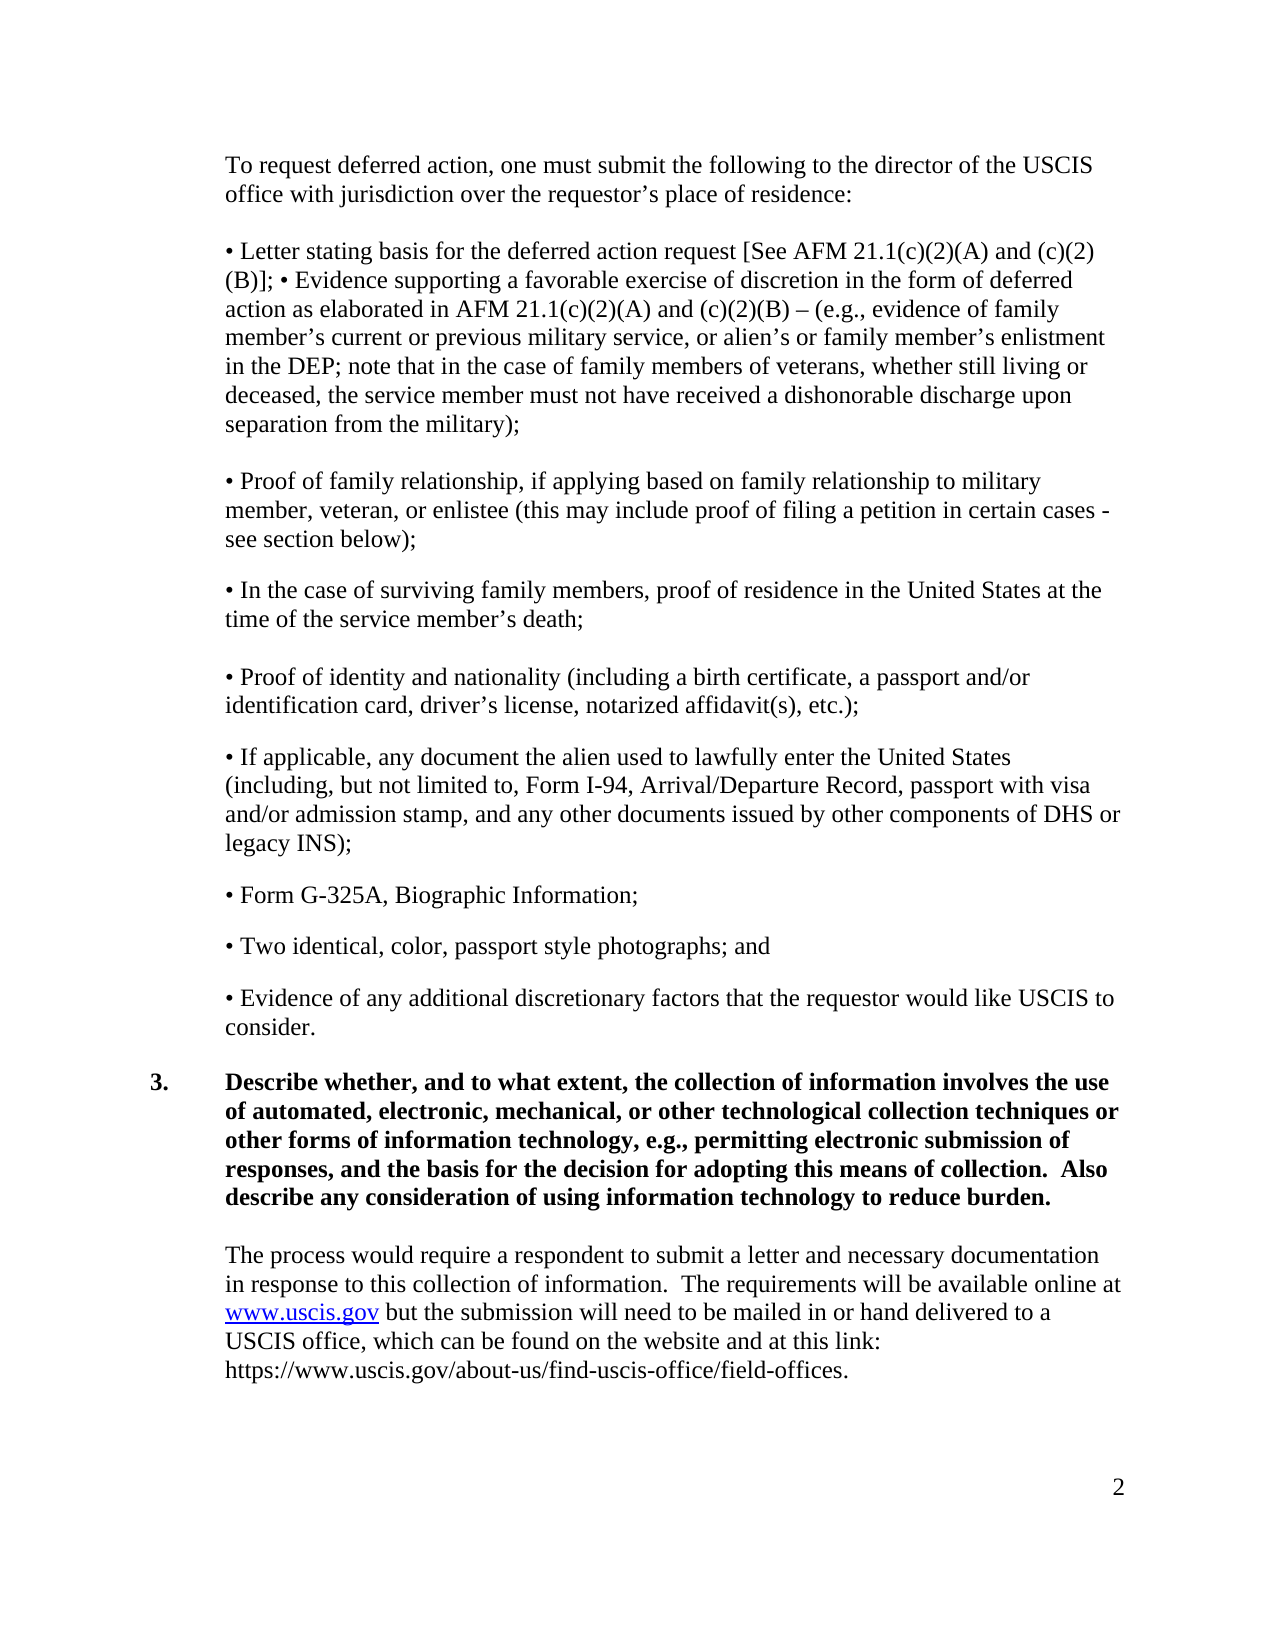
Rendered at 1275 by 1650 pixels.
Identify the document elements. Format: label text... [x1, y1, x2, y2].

text • Letter stating basis for the deferred action request [See AFM 21.1(c)(2)(A) and (c)(2)(B)]; • Evidence supporting a favorable exercise of discretion in the form of deferred action as elaborated in AFM 21.1(c)(2)(A) and (c)(2)(B) – (e.g., evidence of family member’s current or previous military service, or alien’s or family member’s enlistment in the DEP; note that in the case of family members of veterans, whether still living or deceased, the service member must not have received a dishonorable discharge upon separation from the military); [225, 236, 1125, 437]
text 3. Describe whether, and to what extent, the collection of information involves the use of automated, electronic, mechanical, or other technological collection techniques or other forms of information technology, e.g., permitting electronic submission of responses, and the basis for the decision for adopting this means of collection. Also describe any consideration of using information technology to reduce burden. [150, 1067, 1125, 1211]
text • Proof of family relationship, if applying based on family relationship to military member, veteran, or enlistee (this may include proof of filing a petition in certain cases - see section below); [225, 466, 1125, 552]
text The process would require a respondent to submit a letter and necessary documentation in response to this collection of information. The requirements will be available online at www.uscis.gov but the submission will need to be mailed in or hand delivered to a USCIS office, which can be found on the website and at this link: https://www.uscis.gov/about-us/find-uscis-office/field-offices. [225, 1240, 1125, 1384]
text To request deferred action, one must submit the following to the director of the USCIS office with jurisdiction over the requestor’s place of residence: [225, 150, 1125, 207]
text • Proof of identity and nationality (including a birth certificate, a passport and/or identification card, driver’s license, notarized affidavit(s), etc.); [225, 662, 1125, 719]
text • Evidence of any additional discretionary factors that the requestor would like USCIS to consider. [225, 983, 1125, 1040]
text • In the case of surviving family members, proof of residence in the United States at the time of the service member’s death; [225, 575, 1125, 633]
text • Two identical, color, passport style photographs; and [225, 931, 1125, 960]
text • Form G-325A, Biographic Information; [225, 880, 1125, 908]
text • If applicable, any document the alien used to lawfully enter the United States (including, but not limited to, Form I-94, Arrival/Departure Record, passport with visa and/or admission stamp, and any other documents issued by other components of DHS or legacy INS); [225, 742, 1125, 857]
